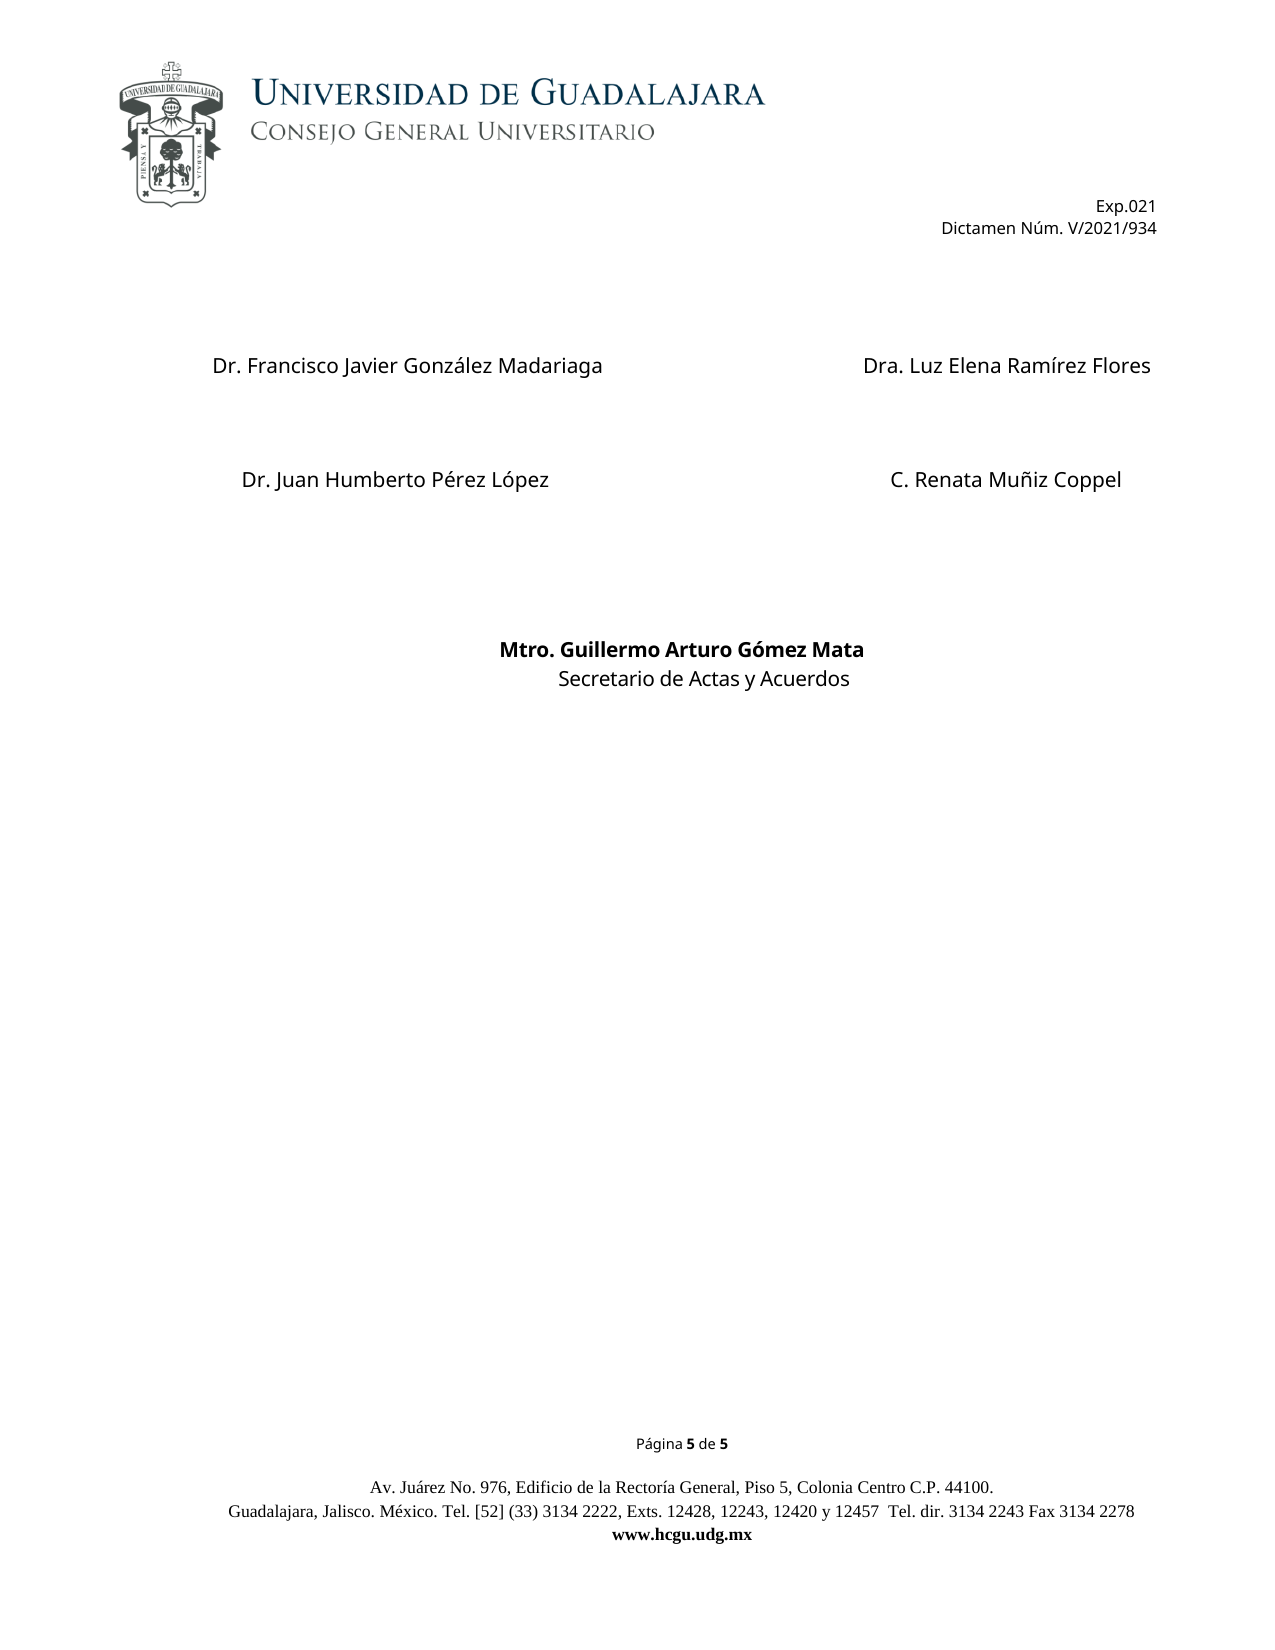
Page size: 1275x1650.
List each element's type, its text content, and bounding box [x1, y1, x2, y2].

text Dr. Francisco Javier González Madariaga Dra. Luz Elena Ramírez Flores [207, 351, 1157, 379]
text Dr. Juan Humberto Pérez López C. Renata Muñiz Coppel [207, 465, 1157, 493]
picture [31, 1, 1275, 268]
text Secretario de Actas y Acuerdos [251, 664, 1157, 692]
text Mtro. Guillermo Arturo Gómez Mata [207, 636, 1157, 664]
